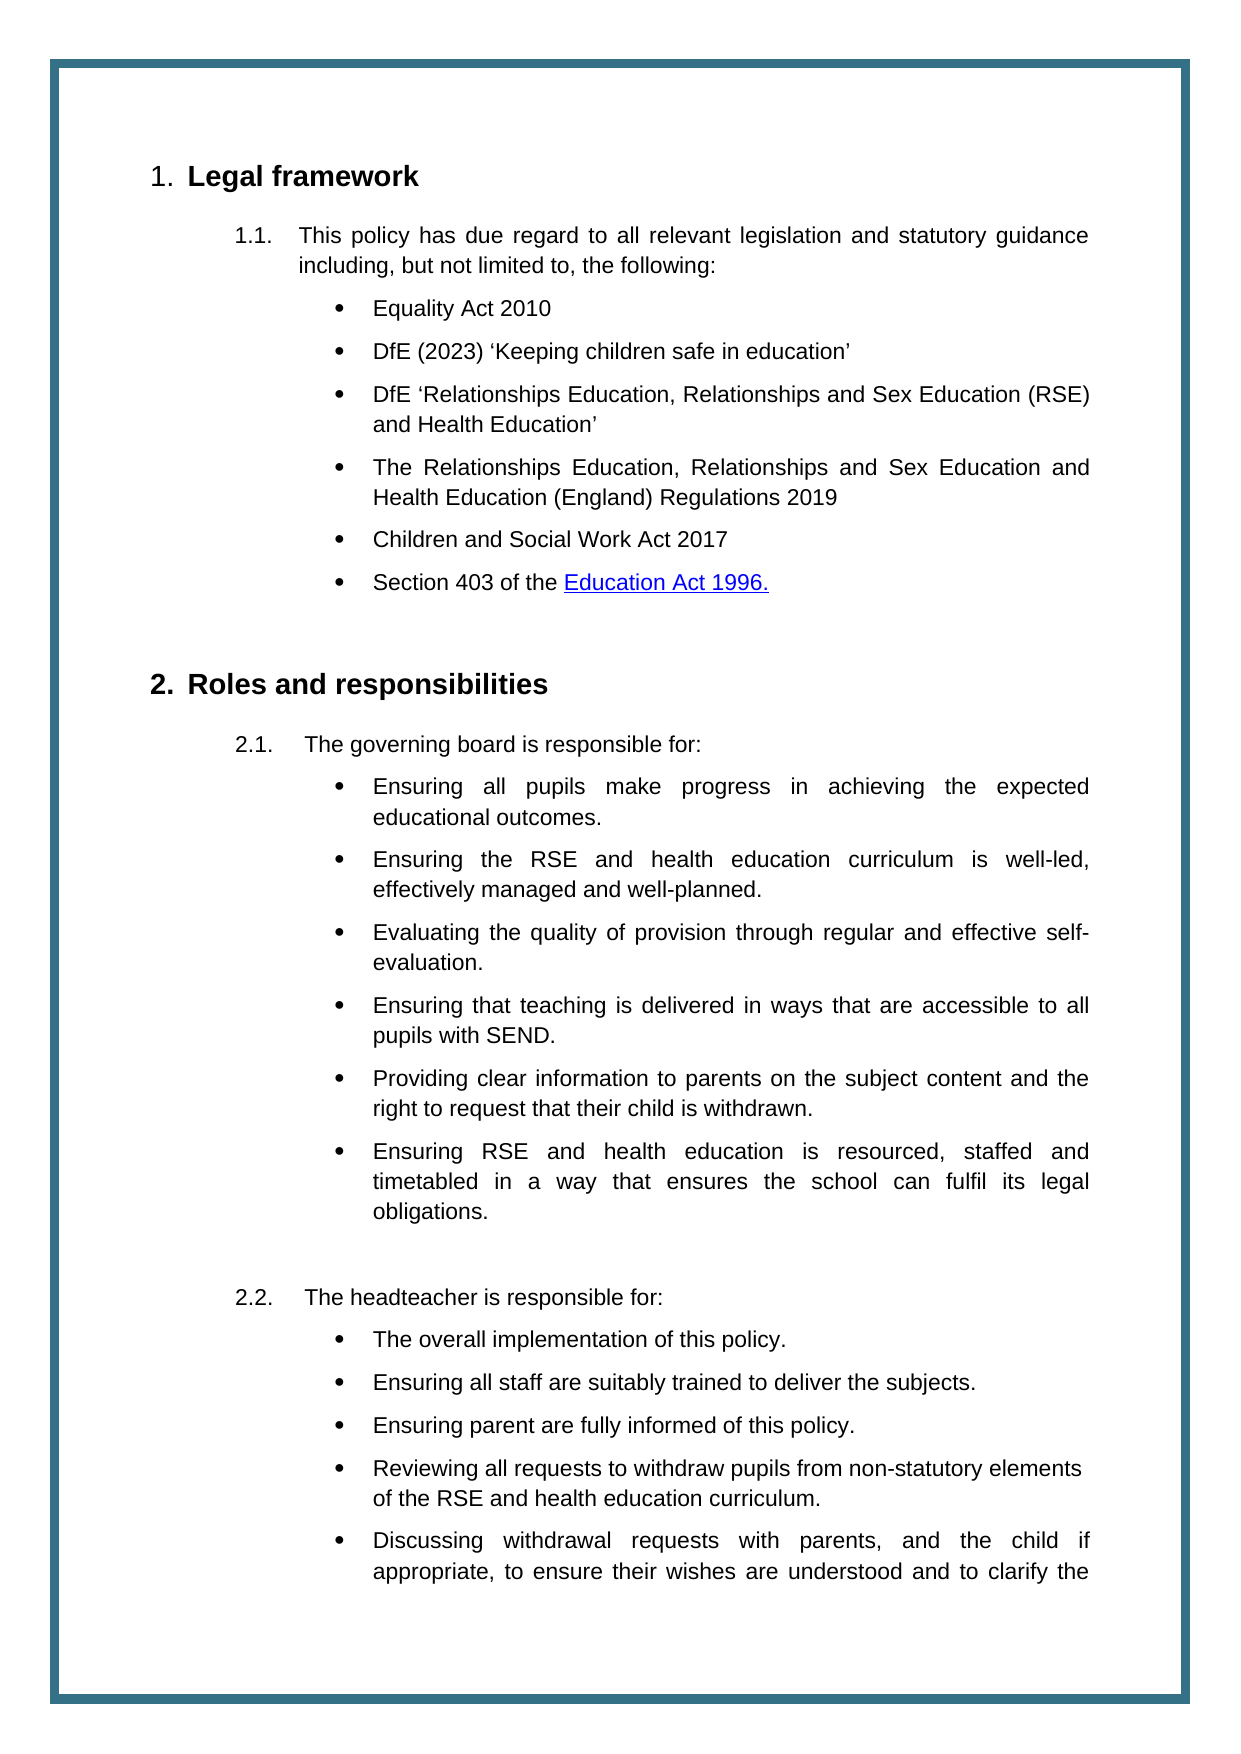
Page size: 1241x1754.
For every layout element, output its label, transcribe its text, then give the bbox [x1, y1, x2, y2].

text Ensuring the RSE and health education curriculum is well-led, effectively managed and well-planned. [335, 846, 1090, 903]
text Ensuring all staff are suitably trained to deliver the subjects. [335, 1369, 1090, 1396]
text The Relationships Education, Relationships and Sex Education and Health Education (England) Regulations 2019 [335, 453, 1090, 510]
text The overall implementation of this policy. [335, 1326, 1090, 1353]
subtitle Legal framework [150, 159, 1090, 192]
text Ensuring that teaching is delivered in ways that are accessible to all pupils with SEND. [335, 992, 1090, 1049]
text Equality Act 2010 [335, 295, 1090, 322]
text Ensuring parent are fully informed of this policy. [335, 1412, 1090, 1438]
text Children and Social Work Act 2017 [335, 526, 1090, 553]
text Section 403 of the Education Act 1996. [335, 569, 1090, 596]
text Ensuring RSE and health education is resourced, staffed and timetabled in a way that ensures the school can fulfil its legal obligations. [335, 1138, 1090, 1255]
text Providing clear information to parents on the subject content and the right to request that their child is withdrawn. [335, 1065, 1090, 1122]
text Ensuring all pupils make progress in achieving the expected educational outcomes. [335, 773, 1090, 830]
list This policy has due regard to all relevant legislation and statutory guidance including, but not limited to, the following: [253, 222, 1090, 279]
text Reviewing all requests to withdraw pupils from non-statutory elements of the RSE and health education curriculum. [335, 1454, 1090, 1511]
text Evaluating the quality of provision through regular and effective self-evaluation. [335, 919, 1090, 976]
subtitle Roles and responsibilities [150, 667, 1090, 701]
text DfE (2023) ‘Keeping children safe in education’ [335, 338, 1090, 364]
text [335, 1527, 1090, 1584]
text The governing board is responsible for: [254, 731, 1090, 757]
text DfE ‘Relationships Education, Relationships and Sex Education (RSE) and Health Education’ [335, 381, 1090, 437]
text The headteacher is responsible for: [254, 1284, 1090, 1310]
